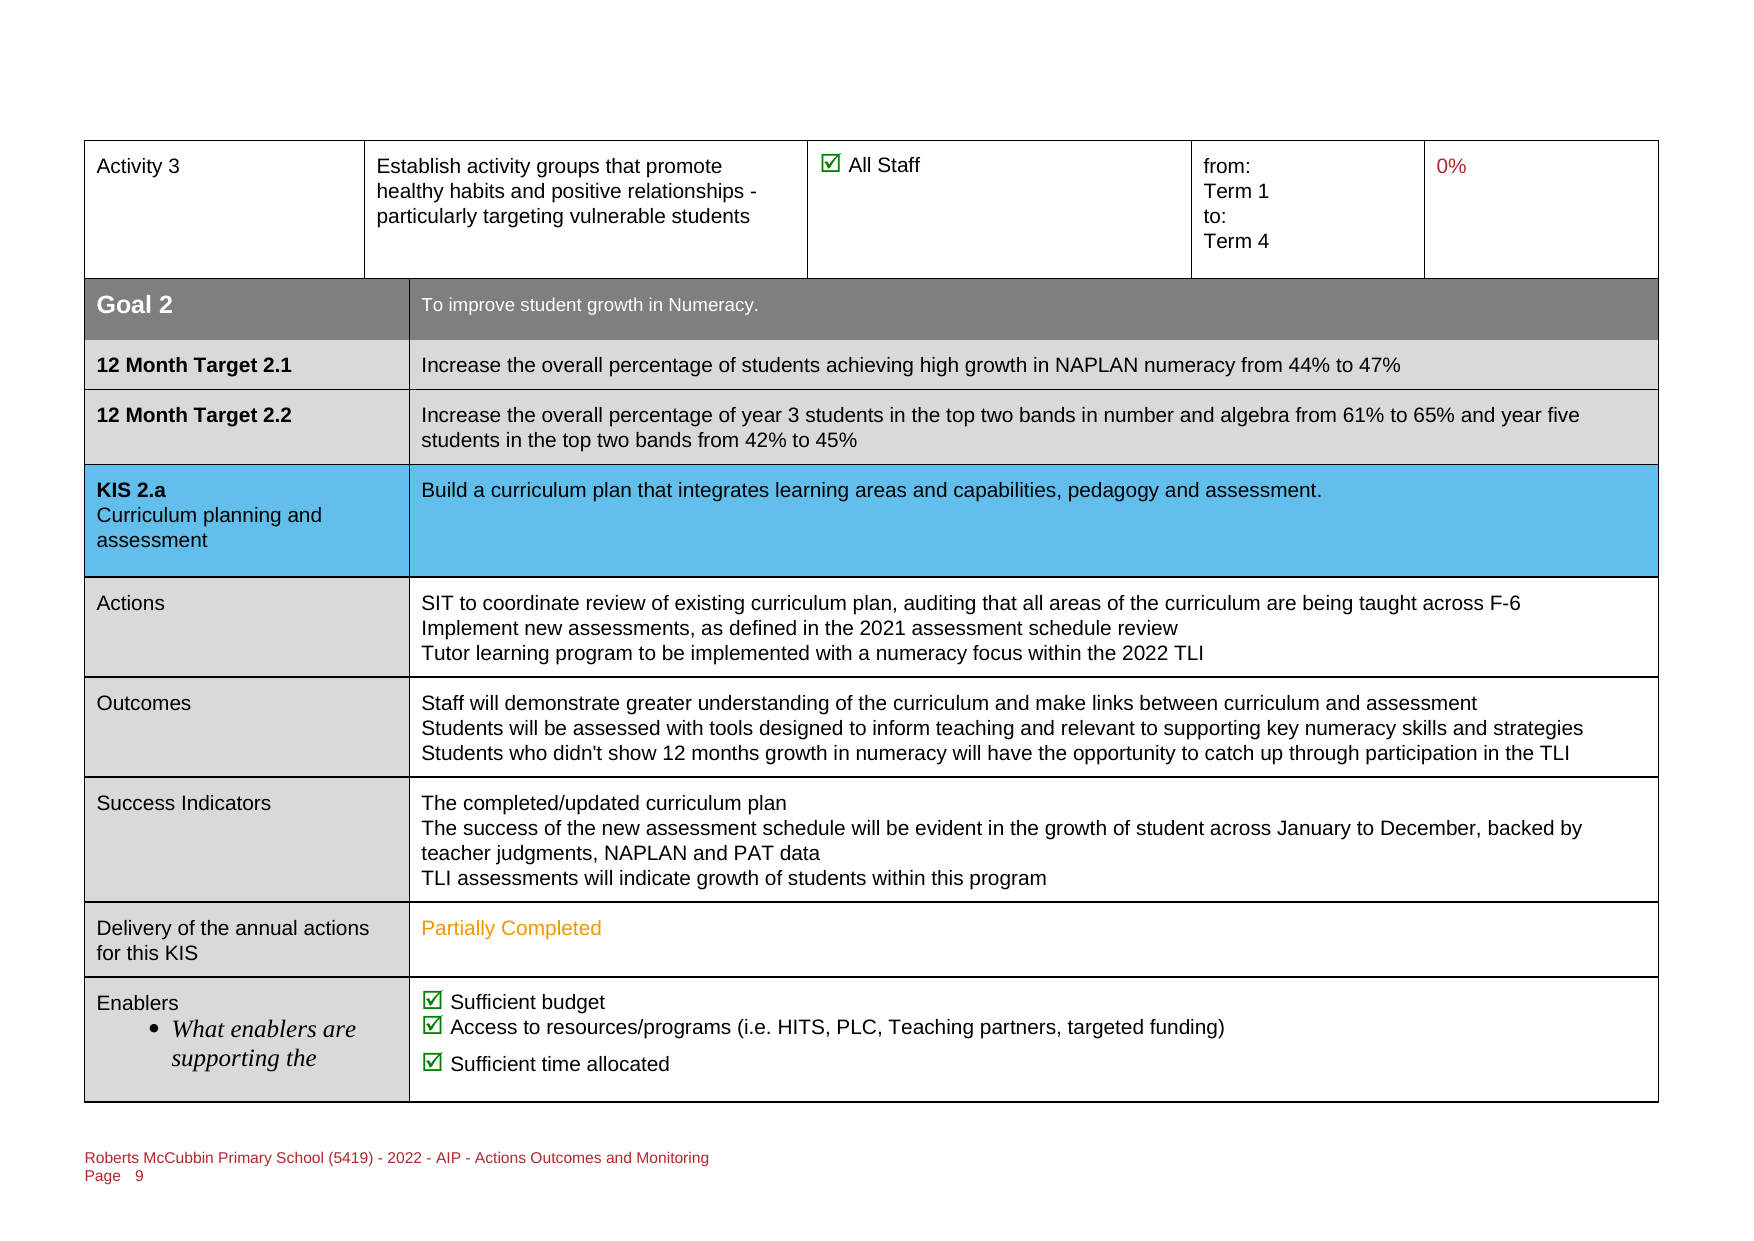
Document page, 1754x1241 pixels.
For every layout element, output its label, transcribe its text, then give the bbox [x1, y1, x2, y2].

table_cell SIT to coordinate review of existing curriculum plan, auditing that all areas of the curriculum are being taught across F-6 Implement new assessments, as defined in the 2021 assessment schedule review Tutor learning program to be implemented with a numeracy focus within the 2022 TLI [410, 578, 1658, 676]
table_cell Build a curriculum plan that integrates learning areas and capabilities, pedagogy and assessment. [410, 465, 1658, 576]
table_cell All Staff [808, 141, 1191, 277]
table_cell Success Indicators [85, 778, 409, 901]
table_cell KIS 2.a Curriculum planning and assessment [85, 465, 409, 576]
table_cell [85, 978, 409, 1101]
table_cell Establish activity groups that promote healthy habits and positive relationships - particularly targeting vulnerable students [365, 141, 807, 277]
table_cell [1192, 141, 1424, 277]
table_cell 12 Month Target 2.1 [85, 340, 409, 389]
table_cell Goal 2 [85, 279, 409, 340]
table_cell Increase the overall percentage of year 3 students in the top two bands in number and algebra from 61% to 65% and year five students in the top two bands from 42% to 45% [410, 390, 1658, 464]
table_cell 0% [1425, 141, 1658, 277]
table_cell The completed/updated curriculum plan The success of the new assessment schedule will be evident in the growth of student across January to December, backed by teacher judgments, NAPLAN and PAT data TLI assessments will indicate growth of students within this program [410, 778, 1658, 901]
table_cell Outcomes [85, 678, 409, 776]
table_cell 12 Month Target 2.2 [85, 390, 409, 464]
table_cell Delivery of the annual actions for this KIS [85, 903, 409, 976]
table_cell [410, 978, 1658, 1101]
table_cell To improve student growth in Numeracy. [410, 279, 1658, 340]
table_cell Actions [85, 578, 409, 676]
table_cell Staff will demonstrate greater understanding of the curriculum and make links between curriculum and assessment Students will be assessed with tools designed to inform teaching and relevant to supporting key numeracy skills and strategies Students who didn't show 12 months growth in numeracy will have the opportunity to catch up through participation in the TLI [410, 678, 1658, 776]
table_cell Activity 3 [85, 141, 364, 277]
table_cell Partially Completed [410, 903, 1658, 976]
table_cell Increase the overall percentage of students achieving high growth in NAPLAN numeracy from 44% to 47% [410, 340, 1658, 389]
